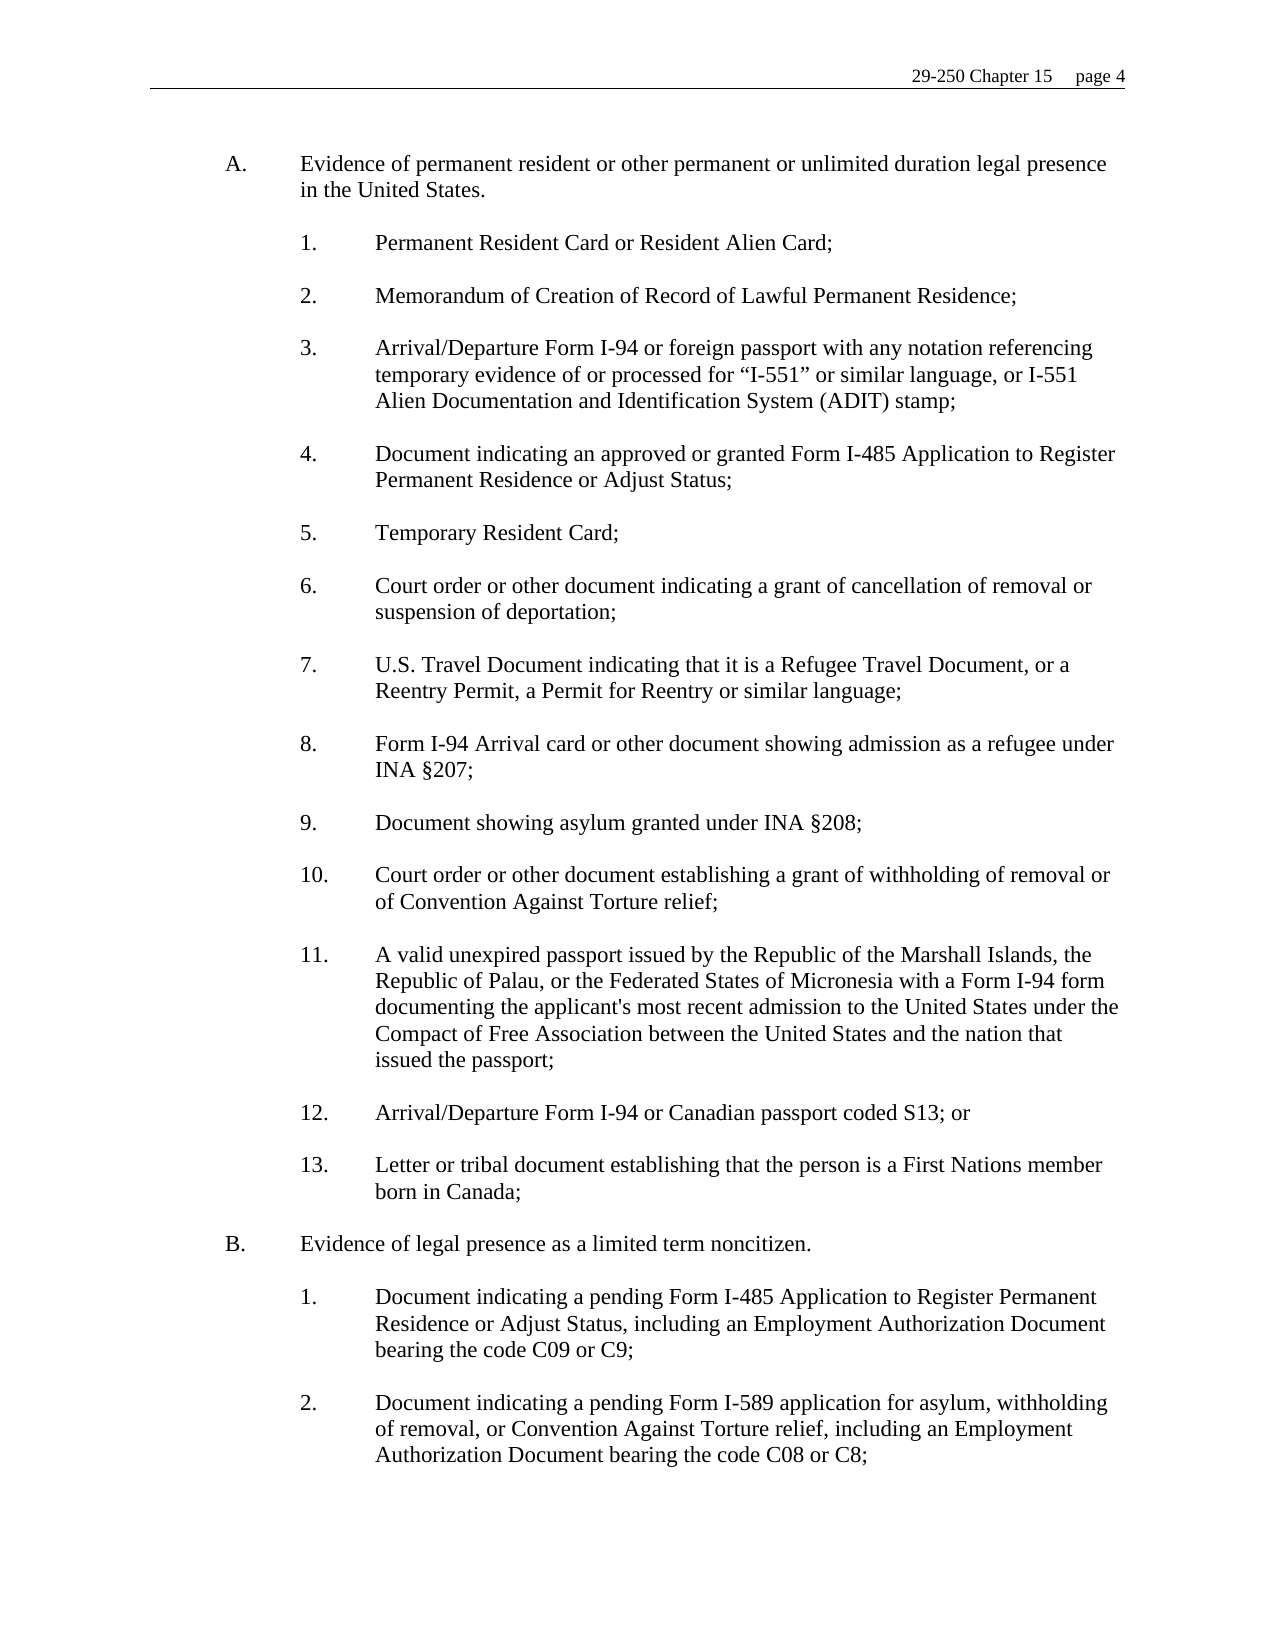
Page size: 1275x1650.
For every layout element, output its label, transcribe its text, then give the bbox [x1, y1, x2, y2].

text 4. Document indicating an approved or granted Form I-485 Application to Register Permanent Residence or Adjust Status; [300, 440, 1125, 493]
text 2. Document indicating a pending Form I-589 application for asylum, withholding of removal, or Convention Against Torture relief, including an Employment Authorization Document bearing the code C08 or C8; [300, 1389, 1125, 1468]
text 2. Memorandum of Creation of Record of Lawful Permanent Residence; [300, 282, 1125, 308]
text 3. Arrival/Departure Form I-94 or foreign passport with any notation referencing temporary evidence of or processed for “I-551” or similar language, or I-551 Alien Documentation and Identification System (ADIT) stamp; [300, 334, 1125, 413]
text 11. A valid unexpired passport issued by the Republic of the Marshall Islands, the Republic of Palau, or the Federated States of Micronesia with a Form I-94 form documenting the applicant's most recent admission to the United States under the Compact of Free Association between the United States and the nation that issued the passport; [300, 941, 1125, 1072]
text 8. Form I-94 Arrival card or other document showing admission as a refugee under INA §207; [300, 730, 1125, 782]
text B. Evidence of legal presence as a limited term noncitizen. [225, 1231, 1125, 1257]
text A. Evidence of permanent resident or other permanent or unlimited duration legal presence in the United States. [150, 150, 1125, 203]
text 10. Court order or other document establishing a grant of withholding of removal or of Convention Against Torture relief; [300, 862, 1125, 914]
text 1. Document indicating a pending Form I-485 Application to Register Permanent Residence or Adjust Status, including an Employment Authorization Document bearing the code C09 or C9; [300, 1283, 1125, 1362]
text 12. Arrival/Departure Form I-94 or Canadian passport coded S13; or [300, 1099, 1125, 1125]
text 9. Document showing asylum granted under INA §208; [300, 809, 1125, 835]
text 1. Permanent Resident Card or Resident Alien Card; [300, 229, 1125, 255]
text 7. U.S. Travel Document indicating that it is a Refugee Travel Document, or a Reentry Permit, a Permit for Reentry or similar language; [300, 651, 1125, 703]
text 6. Court order or other document indicating a grant of cancellation of removal or suspension of deportation; [300, 572, 1125, 624]
text 13. Letter or tribal document establishing that the person is a First Nations member born in Canada; [300, 1151, 1125, 1204]
text 5. Temporary Resident Card; [300, 519, 1125, 545]
